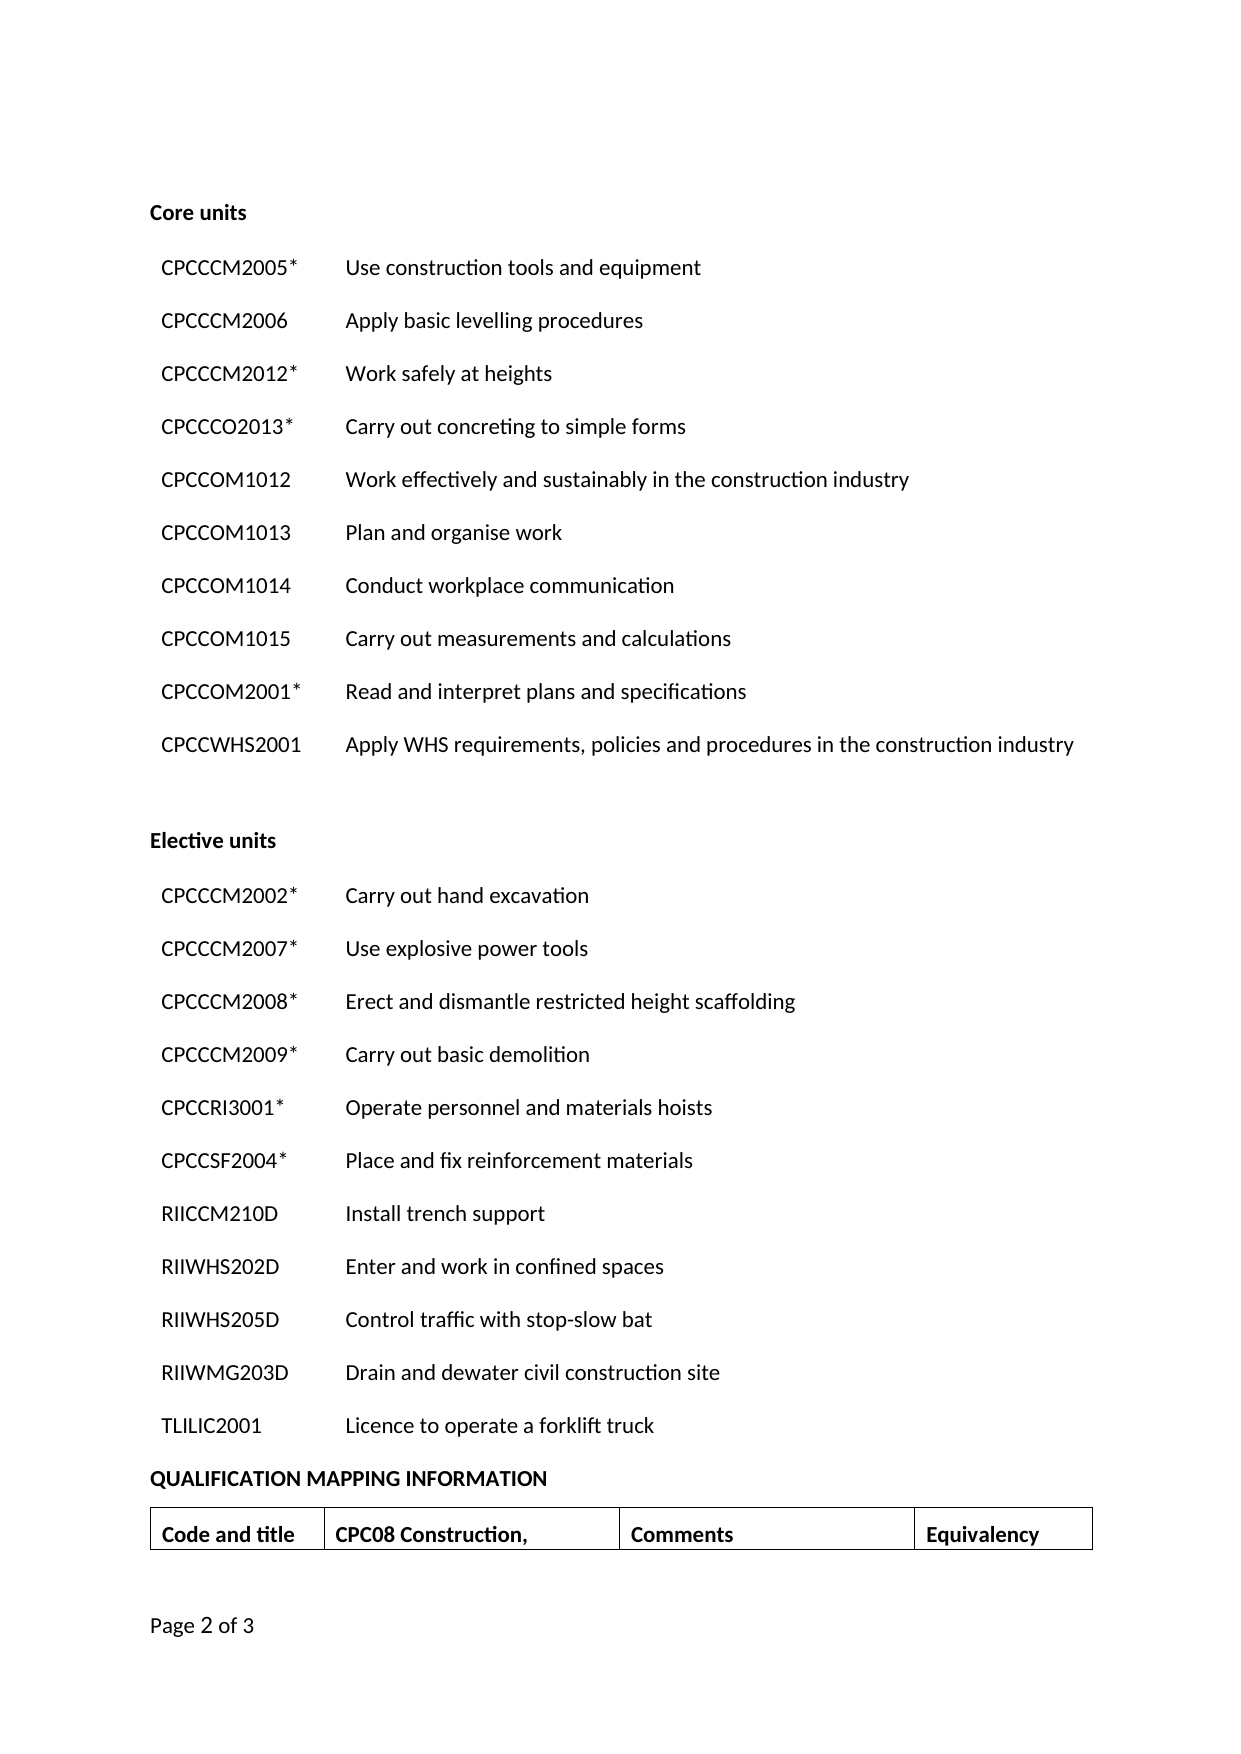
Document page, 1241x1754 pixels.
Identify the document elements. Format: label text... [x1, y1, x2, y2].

table_cell Carry out measurements and calculations [334, 611, 1090, 664]
table_cell CPCCOM1012 [150, 453, 334, 505]
table_header Carry out hand excavation [334, 869, 1090, 921]
table_cell Carry out basic demolition [334, 1028, 1090, 1081]
table_cell Enter and work in confined spaces [334, 1240, 1090, 1293]
table_cell Carry out concreting to simple forms [334, 399, 1090, 452]
table_cell Licence to operate a forklift truck [334, 1399, 1090, 1452]
table_cell Apply basic levelling procedures [334, 293, 1090, 346]
table_cell Work safely at heights [334, 346, 1090, 399]
table_cell CPCCOM1014 [150, 559, 334, 611]
table_cell CPCCWHS2001 [150, 718, 334, 771]
table_cell CPCCCM2012* [150, 346, 334, 399]
table_cell CPCCCM2007* [150, 921, 334, 974]
table_cell Control traffic with stop-slow bat [334, 1293, 1090, 1346]
table_header CPCCCM2002* [150, 869, 334, 921]
table_cell CPCCOM1013 [150, 505, 334, 558]
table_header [915, 1508, 1092, 1548]
table_cell Operate personnel and materials hoists [334, 1081, 1090, 1133]
table_cell Place and fix reinforcement materials [334, 1134, 1090, 1187]
table_header CPCCCM2005* [150, 240, 334, 293]
table_cell RIICCM210D [150, 1187, 334, 1239]
table_cell CPCCCM2006 [150, 293, 334, 346]
table_cell Erect and dismantle restricted height scaffolding [334, 975, 1090, 1027]
table_cell RIIWHS205D [150, 1293, 334, 1346]
table_cell RIIWHS202D [150, 1240, 334, 1293]
table_cell Apply WHS requirements, policies and procedures in the construction industry [334, 718, 1090, 771]
table_header Use construction tools and equipment [334, 240, 1090, 293]
table_header Comments [620, 1508, 914, 1548]
table_cell Drain and dewater civil construction site [334, 1346, 1090, 1399]
table_cell CPCCOM1015 [150, 611, 334, 664]
text Elective units [150, 826, 1090, 854]
table_cell CPCCOM2001* [150, 665, 334, 717]
table_cell Conduct workplace communication [334, 559, 1090, 611]
table_cell CPCCRI3001* [150, 1081, 334, 1133]
table_cell Plan and organise work [334, 505, 1090, 558]
table_cell CPCCCO2013* [150, 399, 334, 452]
table_header Code and title [151, 1508, 324, 1548]
text QUALIFICATION MAPPING INFORMATION [150, 1464, 1090, 1492]
text Core units [150, 198, 1090, 226]
table_cell Work effectively and sustainably in the construction industry [334, 453, 1090, 505]
table_cell CPCCCM2008* [150, 975, 334, 1027]
table_cell CPCCSF2004* [150, 1134, 334, 1187]
table_cell RIIWMG203D [150, 1346, 334, 1399]
table_cell Read and interpret plans and specifications [334, 665, 1090, 717]
table_cell Install trench support [334, 1187, 1090, 1239]
table_cell CPCCCM2009* [150, 1028, 334, 1081]
table_cell Use explosive power tools [334, 921, 1090, 974]
table_cell TLILIC2001 [150, 1399, 334, 1452]
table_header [325, 1508, 619, 1548]
